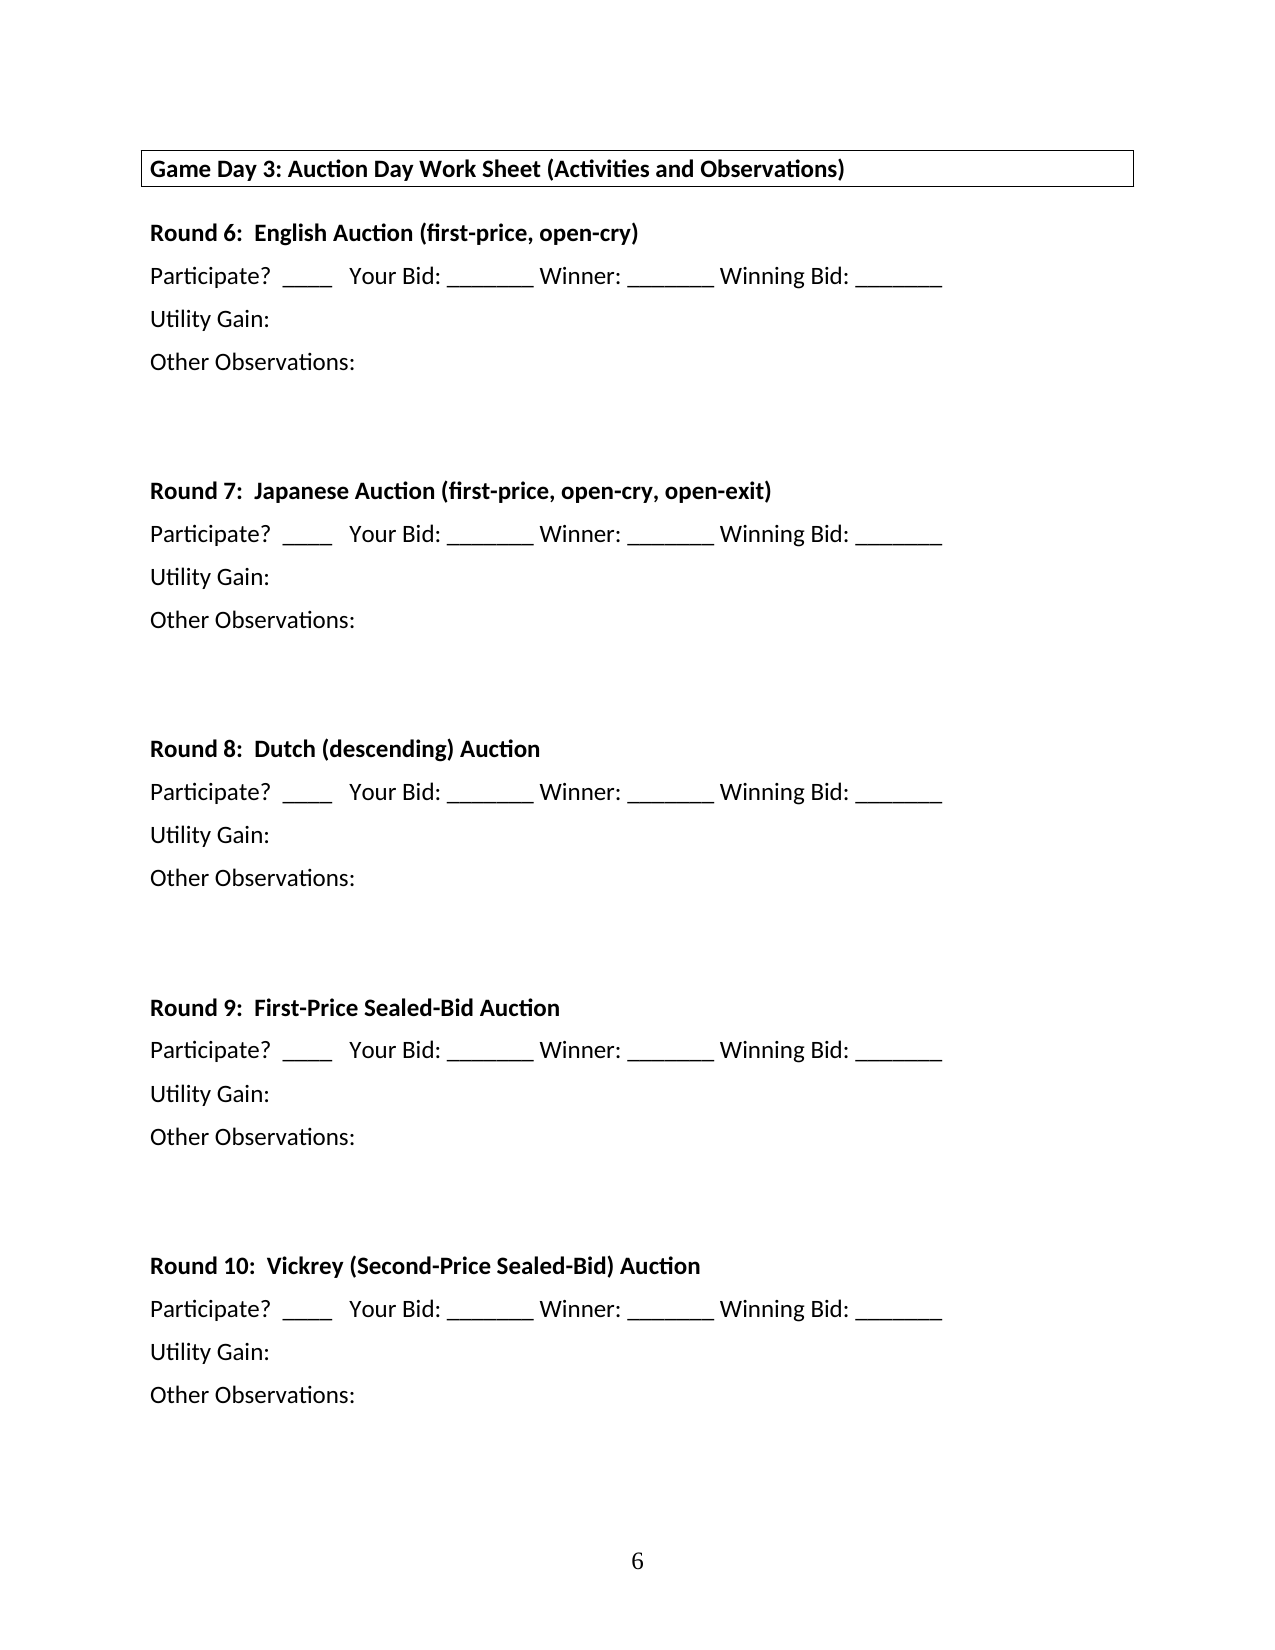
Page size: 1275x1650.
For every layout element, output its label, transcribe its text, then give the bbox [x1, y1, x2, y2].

text Utility Gain: [150, 303, 1125, 334]
text Round 8: Dutch (descending) Auction [150, 733, 1125, 764]
text Other Observations: [150, 604, 1125, 635]
text Other Observations: [150, 1379, 1125, 1409]
text Participate? ____ Your Bid: _______ Winner: _______ Winning Bid: _______ [150, 777, 1125, 807]
text Round 7: Japanese Auction (first-price, open-cry, open-exit) [150, 475, 1125, 506]
text Utility Gain: [150, 561, 1125, 592]
text Utility Gain: [150, 819, 1125, 850]
text Participate? ____ Your Bid: _______ Winner: _______ Winning Bid: _______ [150, 1293, 1125, 1323]
text Utility Gain: [150, 1078, 1125, 1108]
text Participate? ____ Your Bid: _______ Winner: _______ Winning Bid: _______ [150, 260, 1125, 291]
text Round 6: English Auction (first-price, open-cry) [150, 217, 1125, 248]
text Other Observations: [150, 346, 1125, 377]
title Game Day 3: Auction Day Work Sheet (Activities and Observations) [142, 151, 1133, 186]
text Round 10: Vickrey (Second-Price Sealed-Bid) Auction [150, 1250, 1125, 1280]
text Other Observations: [150, 1121, 1125, 1151]
text Other Observations: [150, 863, 1125, 893]
text Participate? ____ Your Bid: _______ Winner: _______ Winning Bid: _______ [150, 1035, 1125, 1065]
text Utility Gain: [150, 1336, 1125, 1366]
text Participate? ____ Your Bid: _______ Winner: _______ Winning Bid: _______ [150, 518, 1125, 549]
text Round 9: First-Price Sealed-Bid Auction [150, 992, 1125, 1022]
